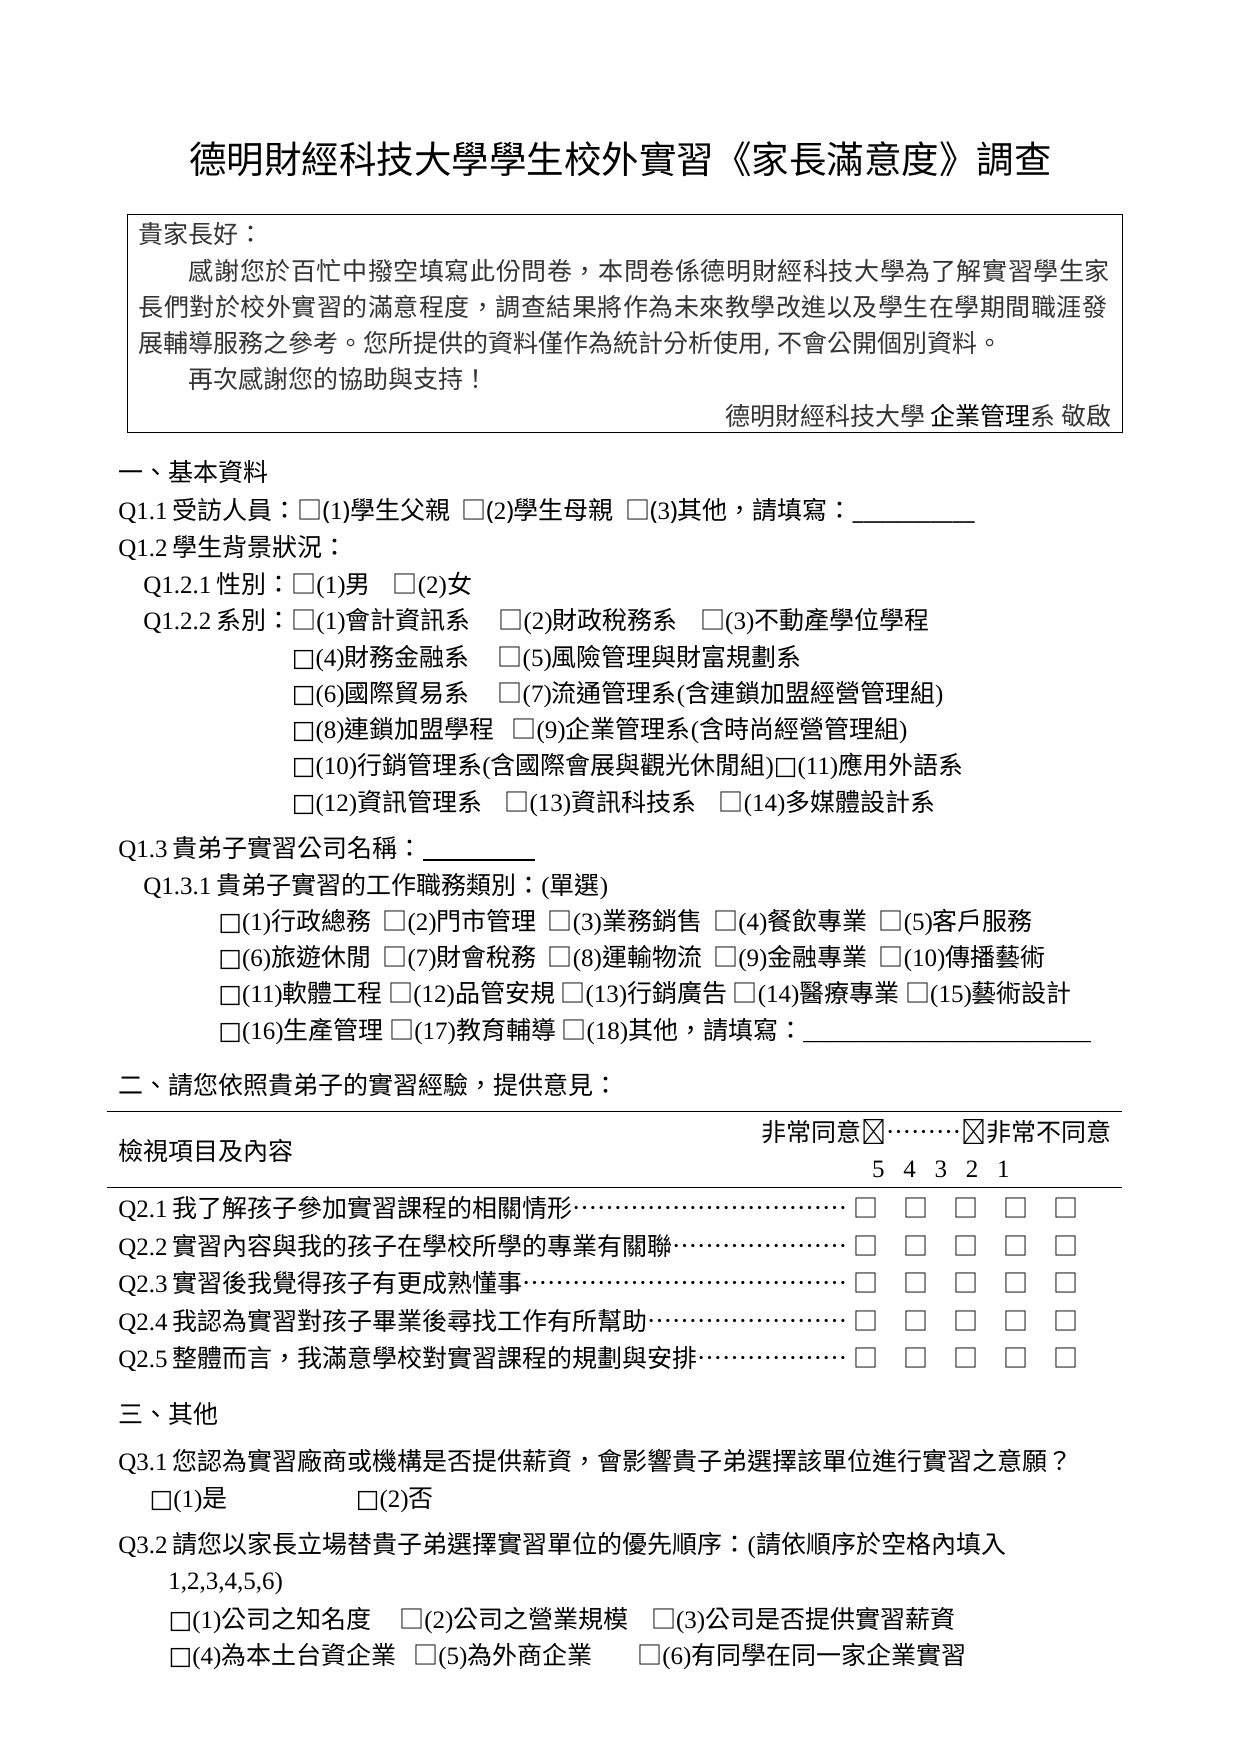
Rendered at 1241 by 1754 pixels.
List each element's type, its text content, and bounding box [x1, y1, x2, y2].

text □(1)是 □(2)否 [118, 1478, 1122, 1515]
text Q2.2實習內容與我的孩子在學校所學的專業有關聯………………… □ □ □ □ □ [118, 1225, 1122, 1263]
text Q3.2請您以家長立場替貴子弟選擇實習單位的優先順序：(請依順序於空格內填入1,2,3,4,5,6) [118, 1524, 1122, 1599]
text □(6)國際貿易系 □(7)流通管理系(含連鎖加盟經營管理組) [118, 673, 1122, 709]
text □(16)生產管理 □(17)教育輔導 □(18)其他，請填寫：_______________________ [118, 1010, 1122, 1046]
text □(10)行銷管理系(含國際會展與觀光休閒組)□(11)應用外語系 [118, 746, 1122, 782]
text Q1.2.1性別：□(1)男 □(2)女 [118, 564, 1122, 601]
text □(1)行政總務 □(2)門市管理 □(3)業務銷售 □(4)餐飲專業 □(5)客戶服務 [118, 901, 1122, 938]
text Q2.4我認為實習對孩子畢業後尋找工作有所幫助…………………… □ □ □ □ □ [118, 1300, 1122, 1338]
text □(1)公司之知名度 □(2)公司之營業規模 □(3)公司是否提供實習薪資 [155, 1599, 1122, 1635]
text □(4)為本土台資企業 □(5)為外商企業 □(6)有同學在同一家企業實習 [155, 1635, 1122, 1672]
text Q2.5整體而言，我滿意學校對實習課程的規劃與安排……………… □ □ □ □ □ [118, 1338, 1122, 1375]
text Q1.2學生背景狀況： [118, 527, 1122, 564]
text Q1.1受訪人員：□(1)學生父親 □(2)學生母親 □(3)其他，請填寫：___________ [118, 489, 1122, 527]
text □(4)財務金融系 □(5)風險管理與財富規劃系 [118, 637, 1122, 673]
text Q1.3.1貴弟子實習的工作職務類別：(單選) [118, 865, 1122, 901]
text 三、其他 [118, 1394, 1122, 1432]
text □(6)旅遊休閒 □(7)財會稅務 □(8)運輸物流 □(9)金融專業 □(10)傳播藝術 [118, 938, 1122, 974]
table_header 非常同意………非常不同意 5 4 3 2 1 [709, 1112, 1122, 1187]
text 二、請您依照貴弟子的實習經驗，提供意見： [118, 1065, 1122, 1101]
text Q2.1我了解孩子參加實習課程的相關情形…………………………… □ □ □ □ □ [118, 1188, 1122, 1225]
text □(11)軟體工程 □(12)品管安規 □(13)行銷廣告 □(14)醫療專業 □(15)藝術設計 [118, 974, 1122, 1010]
text Q1.2.2系別：□(1)會計資訊系 □(2)財政稅務系 □(3)不動產學位學程 [118, 601, 1122, 637]
text Q1.3貴弟子實習公司名稱： [118, 828, 1122, 865]
text Q2.3實習後我覺得孩子有更成熟懂事………………………………… □ □ □ □ □ [118, 1263, 1122, 1300]
table_header 檢視項目及內容 [107, 1112, 709, 1187]
text Q3.1您認為實習廠商或機構是否提供薪資，會影響貴子弟選擇該單位進行實習之意願？ [118, 1441, 1122, 1478]
text □(8)連鎖加盟學程 □(9)企業管理系(含時尚經營管理組) [118, 709, 1122, 746]
text 一、基本資料 [118, 452, 1122, 489]
text 德明財經科技大學學生校外實習《家長滿意度》調查 [118, 120, 1122, 195]
text □(12)資訊管理系 □(13)資訊科技系 □(14)多媒體設計系 [118, 782, 1122, 818]
table_header 貴家長好： 感謝您於百忙中撥空填寫此份問卷，本問卷係德明財經科技大學為了解實習學生家長們對於校外實習的滿意程度，調查結果將作為未來教學改進以及學生在學期間職涯發展輔導服務之參考。您所提供的資料僅作為統計分析使用, 不會公開個別資料。 再次感謝您的協助與支持！ 德明財經科技大學 企業管理系 敬啟 [128, 215, 1122, 432]
